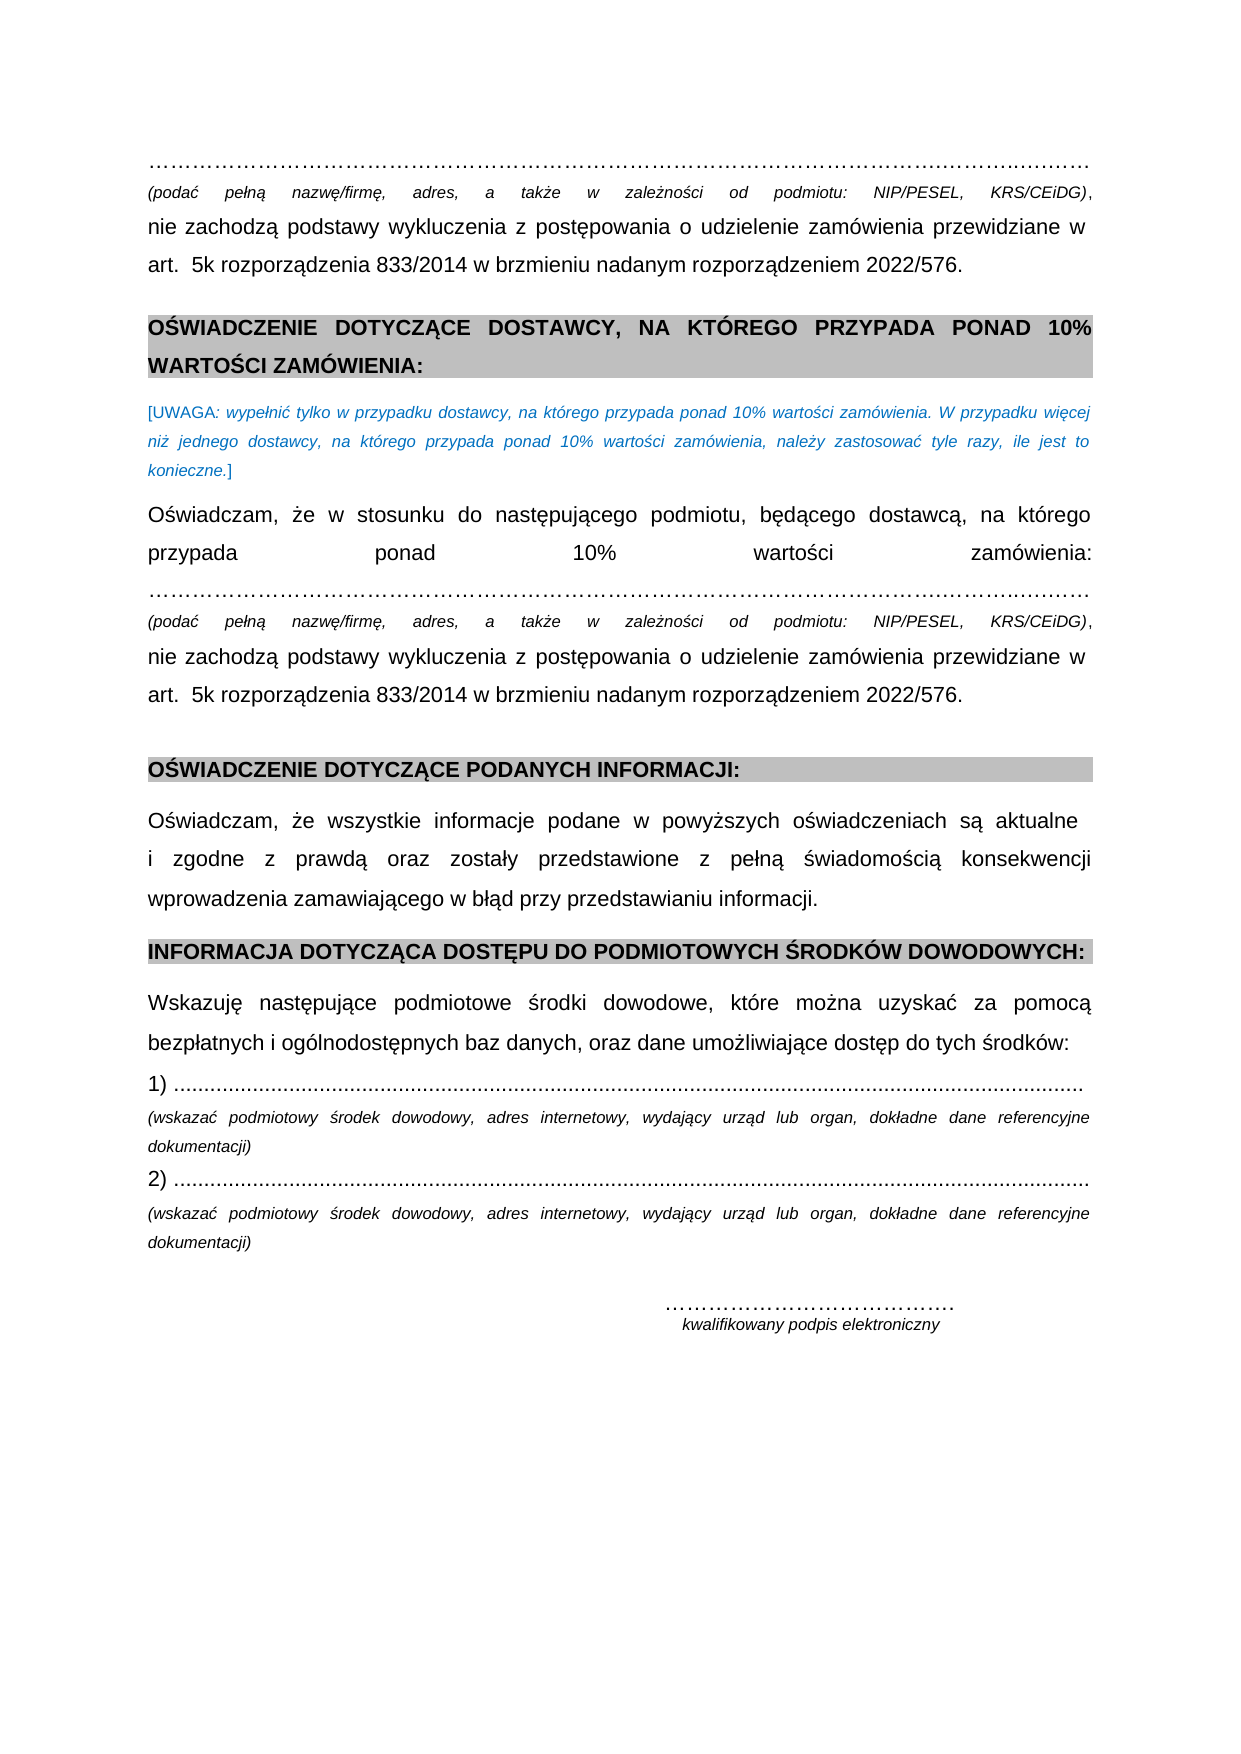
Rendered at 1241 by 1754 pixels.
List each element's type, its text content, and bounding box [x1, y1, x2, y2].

text 1) ...................................................................................................................................................... [148, 1071, 1093, 1096]
text (wskazać podmiotowy środek dowodowy, adres internetowy, wydający urząd lub organ, dokładne dane referencyjne dokumentacji) [148, 1204, 1093, 1252]
text Wskazuję następujące podmiotowe środki dowodowe, które można uzyskać za pomocą bezpłatnych i ogólnodostępnych baz danych, oraz dane umożliwiające dostęp do tych środków: [148, 989, 1093, 1057]
text (wskazać podmiotowy środek dowodowy, adres internetowy, wydający urząd lub organ, dokładne dane referencyjne dokumentacji) [148, 1108, 1093, 1156]
text …………………………………. [148, 1290, 1093, 1315]
text OŚWIADCZENIE DOTYCZĄCE PODANYCH INFORMACJI: [148, 757, 1093, 782]
text Oświadczam, że w stosunku do następującego podmiotu, będącego dostawcą, na którego przypada ponad 10% wartości zamówienia: ……………………………………………………………………………………………….………..….…… (podać pełną nazwę/firmę, adres, a także w zależności od podmiotu: NIP/PESEL, KRS/CEiDG), nie zachodzą podstawy wykluczenia z postępowania o udzielenie zamówienia przewidziane w art. 5k rozporządzenia 833/2014 w brzmieniu nadanym rozporządzeniem 2022/576. [148, 502, 1093, 707]
text OŚWIADCZENIE DOTYCZĄCE DOSTAWCY, NA KTÓREGO PRZYPADA PONAD 10% WARTOŚCI ZAMÓWIENIA: [148, 315, 1093, 378]
text INFORMACJA DOTYCZĄCA DOSTĘPU DO PODMIOTOWYCH ŚRODKÓW DOWODOWYCH: [148, 939, 1093, 964]
text Oświadczam, że wszystkie informacje podane w powyższych oświadczeniach są aktualne i zgodne z prawdą oraz zostały przedstawione z pełną świadomością konsekwencji wprowadzenia zamawiającego w błąd przy przedstawianiu informacji. [148, 808, 1093, 913]
text 2) ....................................................................................................................................................... [148, 1166, 1093, 1191]
text kwalifikowany podpis elektroniczny [148, 1315, 1093, 1334]
text [UWAGA: wypełnić tylko w przypadku dostawcy, na którego przypada ponad 10% wartości zamówienia. W przypadku więcej niż jednego dostawcy, na którego przypada ponad 10% wartości zamówienia, należy zastosować tyle razy, ile jest to konieczne.] [148, 403, 1093, 479]
text Oświadczam, że w stosunku do następującego podmiotu, będącego podwykonawcą, na którego przypada ponad 10% wartości zamówienia: ……………………………………………………………………………………………….………..….…… (podać pełną nazwę/firmę, adres, a także w zależności od podmiotu: NIP/PESEL, KRS/CEiDG), nie zachodzą podstawy wykluczenia z postępowania o udzielenie zamówienia przewidziane w art. 5k rozporządzenia 833/2014 w brzmieniu nadanym rozporządzeniem 2022/576. [148, 148, 1093, 277]
